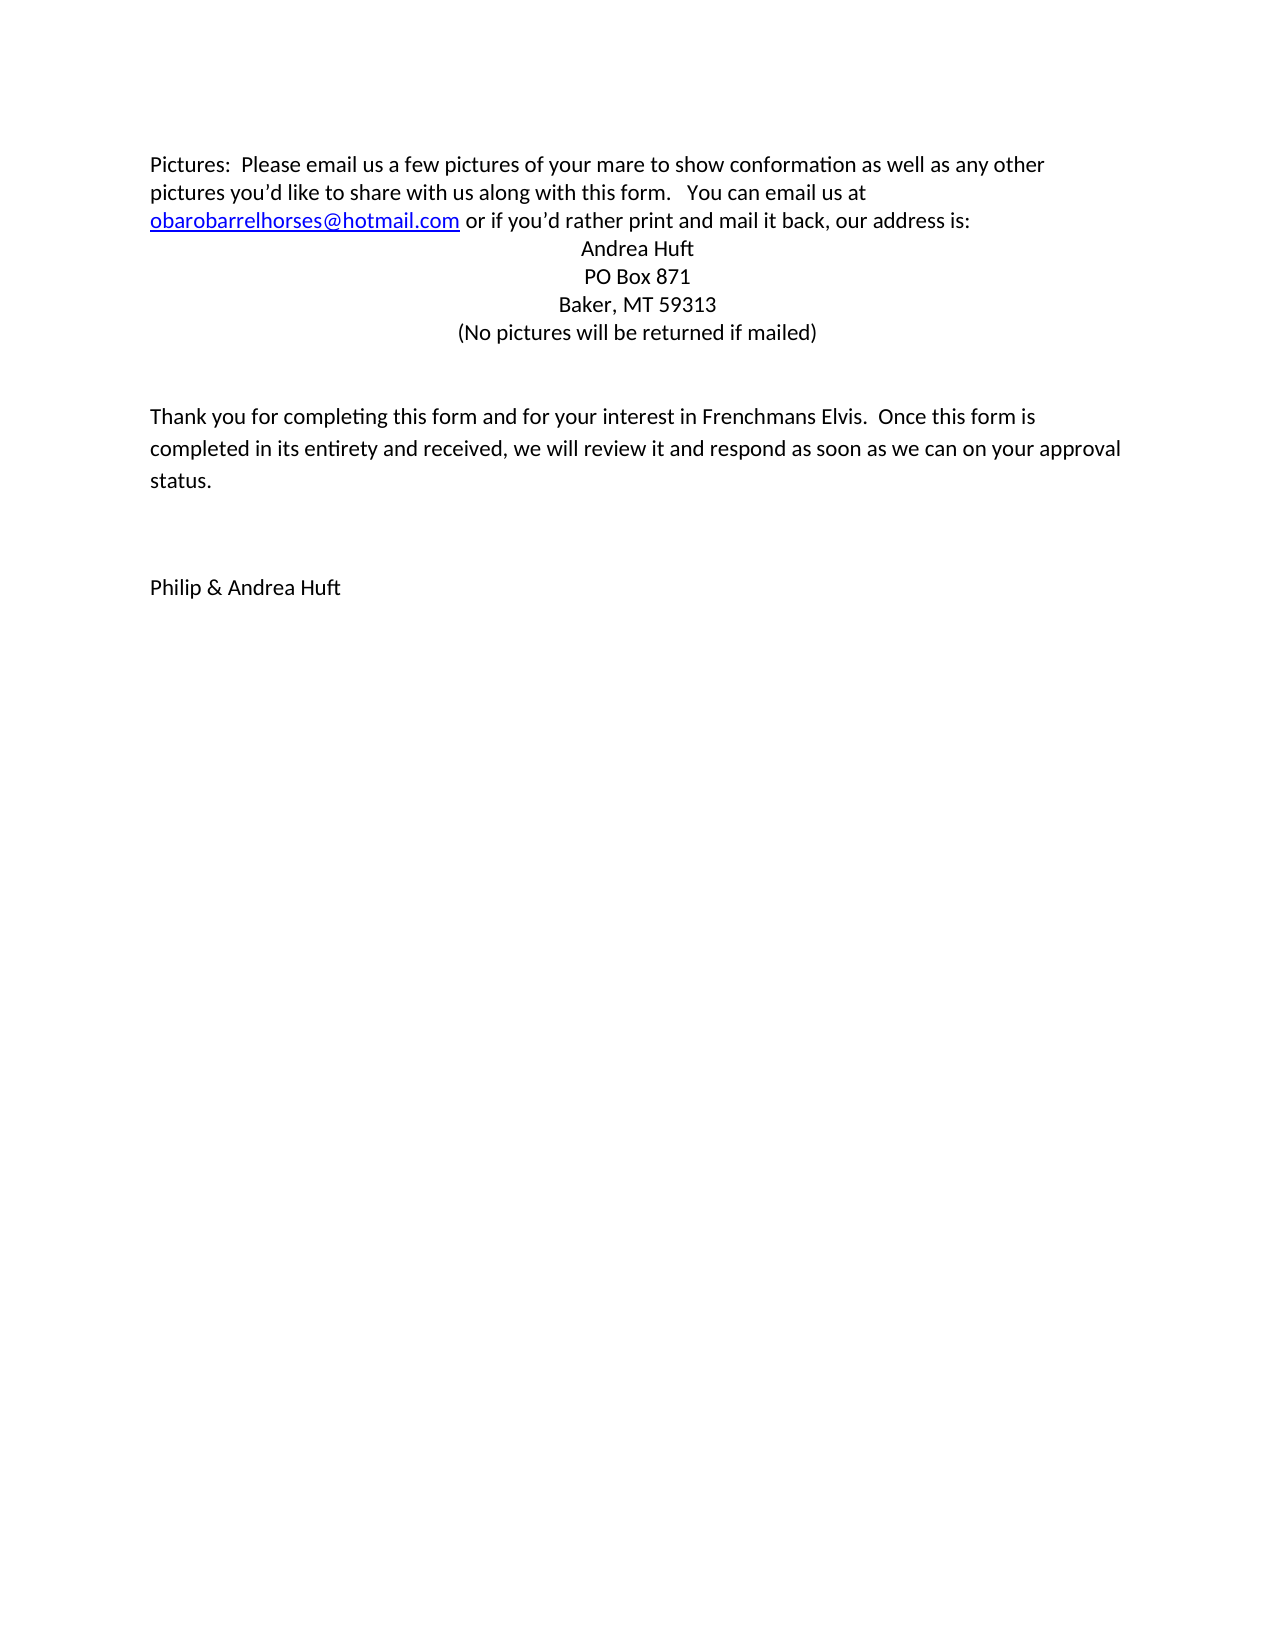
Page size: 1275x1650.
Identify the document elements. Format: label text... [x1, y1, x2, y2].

text Thank you for completing this form and for your interest in Frenchmans Elvis. Once this form is completed in its entirety and received, we will review it and respond as soon as we can on your approval status. [150, 402, 1125, 494]
text Philip & Andrea Huft [150, 573, 1125, 601]
text Andrea Huft [150, 234, 1125, 262]
text (No pictures will be returned if mailed) [150, 318, 1125, 346]
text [150, 150, 1125, 234]
text PO Box 871 [150, 262, 1125, 290]
text Baker, MT 59313 [150, 290, 1125, 318]
